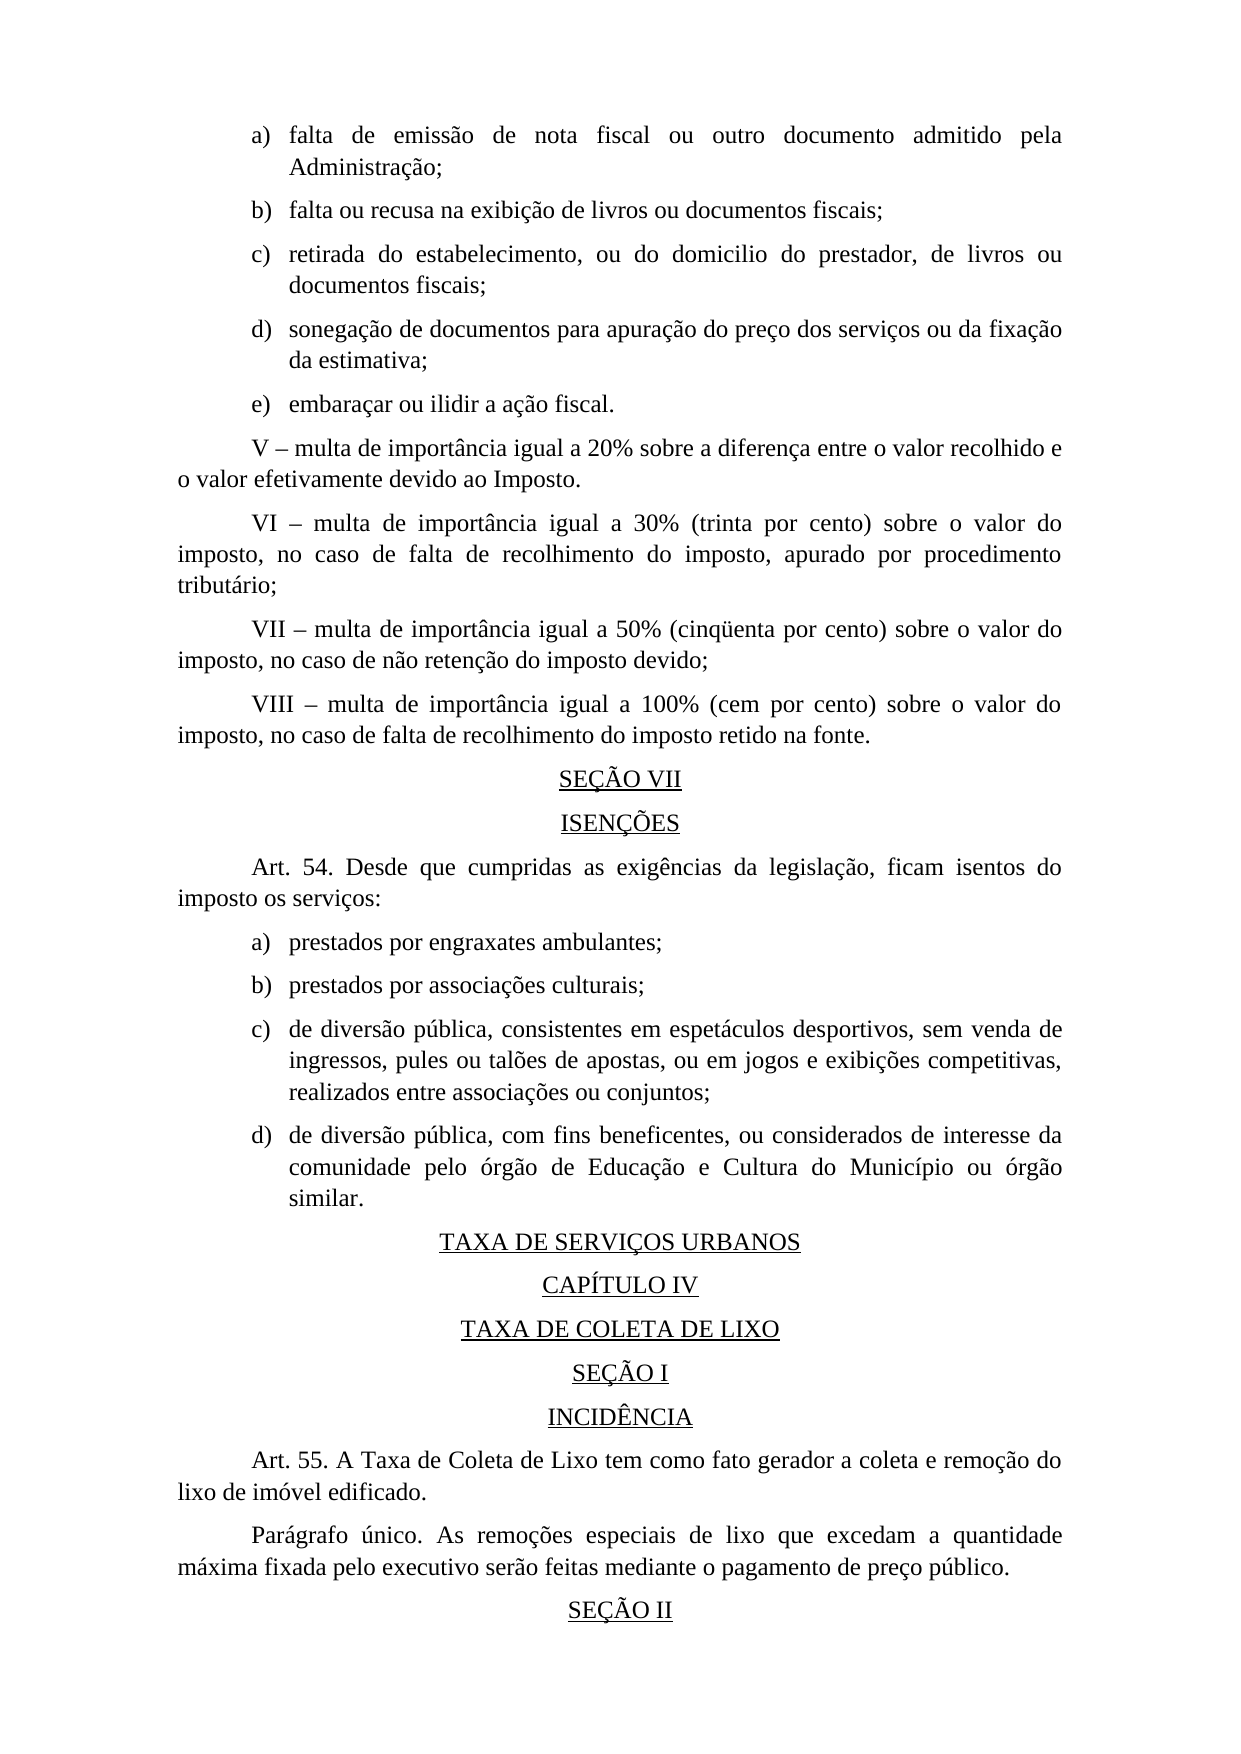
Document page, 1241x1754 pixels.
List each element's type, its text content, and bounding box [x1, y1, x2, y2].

text VIII – multa de importância igual a 100% (cem por cento) sobre o valor do imposto, no caso de falta de recolhimento do imposto retido na fonte. [177, 687, 1063, 749]
list de diversão pública, consistentes em espetáculos desportivos, sem venda de ingressos, pules ou talões de apostas, ou em jogos e exibições competitivas, realizados entre associações ou conjuntos; [251, 1012, 1063, 1106]
text V – multa de importância igual a 20% sobre a diferença entre o valor recolhido e o valor efetivamente devido ao Imposto. [177, 431, 1063, 493]
list prestados por associações culturais; [251, 968, 1063, 999]
text SEÇÃO II [177, 1593, 1063, 1624]
text CAPÍTULO IV [177, 1268, 1063, 1299]
text Art. Taxa de Coleta de Lixo tem como fato gerador a coleta e remoção do lixo de imóvel edificado. [177, 1443, 1063, 1506]
text Art. 54. Desde que cumpridas as exigências da legislação, ficam isentos do imposto os serviços: [177, 849, 1063, 912]
text TAXA DE SERVIÇOS URBANOS [177, 1224, 1063, 1256]
text VI – multa de importância igual a 30% (trinta por cento) sobre o valor do imposto, no caso de falta de recolhimento do imposto, apurado por procedimento tributário; [177, 506, 1063, 599]
list de diversão pública, com fins beneficentes, ou considerados de interesse da comunidade pelo órgão de Educação e Cultura do Município ou órgão similar. [251, 1118, 1063, 1212]
list retirada do estabelecimento, ou do domicilio do prestador, de livros ou documentos fiscais; [251, 237, 1063, 299]
text Parágrafo único. As remoções especiais de lixo que excedam a quantidade máxima fixada pelo executivo serão feitas mediante o pagamento de preço público. [177, 1518, 1063, 1581]
text INCIDÊNCIA [177, 1399, 1063, 1431]
text VII – multa de importância igual a 50% (cinqüenta por cento) sobre o valor do imposto, no caso de não retenção do imposto devido; [177, 612, 1063, 674]
text SEÇÃO I [177, 1356, 1063, 1387]
list prestados por engraxates ambulantes; [251, 924, 1063, 956]
list sonegação de documentos para apuração do preço dos serviços ou da fixação da estimativa; [251, 312, 1063, 374]
list falta ou recusa na exibição de livros ou documentos fiscais; [251, 193, 1063, 224]
list embaraçar ou ilidir a ação fiscal. [251, 387, 1063, 418]
text ISENÇÕES [177, 806, 1063, 837]
text SEÇÃO VII [177, 762, 1063, 793]
text TAXA DE COLETA DE LIXO [177, 1312, 1063, 1343]
list falta de emissão de nota fiscal ou outro documento admitido pela Administração; [251, 118, 1063, 181]
